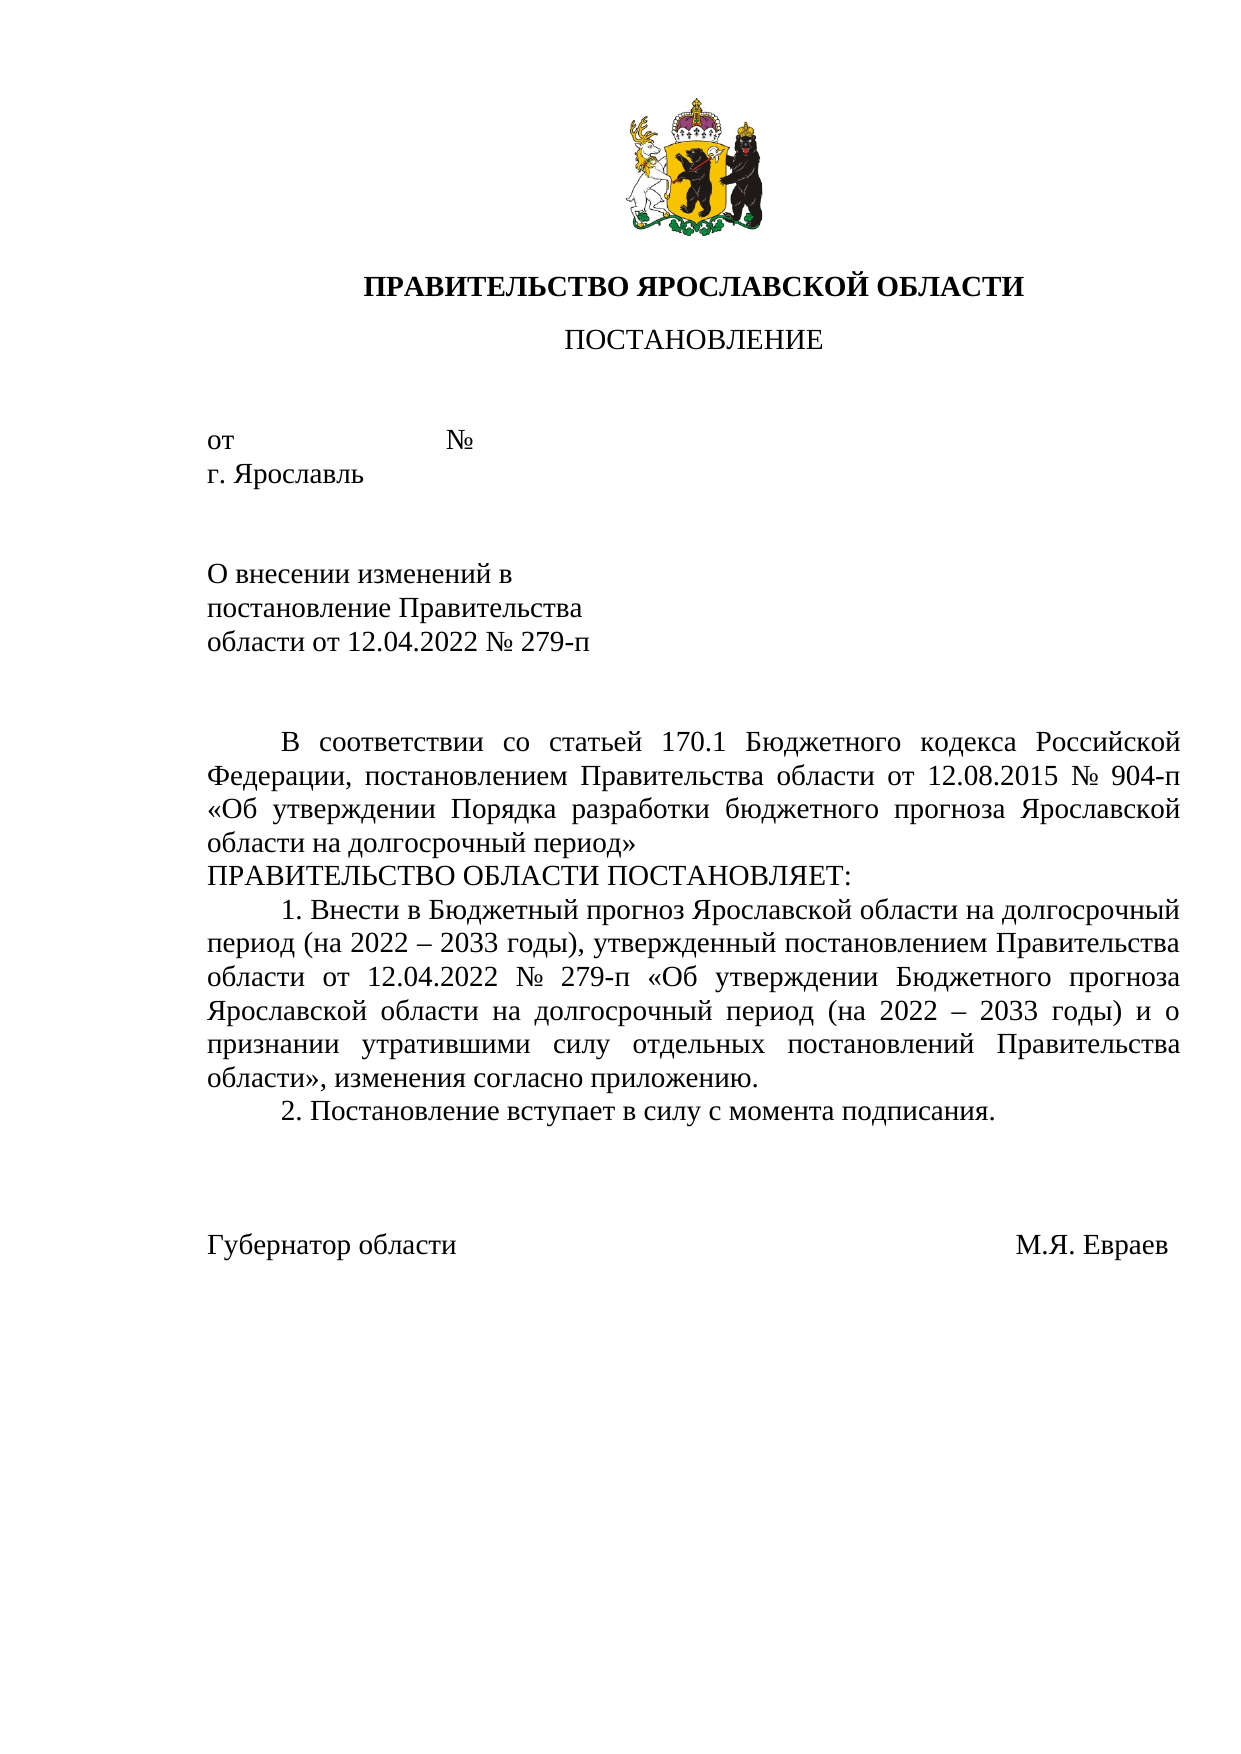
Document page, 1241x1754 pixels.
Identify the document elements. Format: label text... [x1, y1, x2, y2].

text 1. Внести в Бюджетный прогноз Ярославской области на долгосрочный период (на 2022 – 2033 годы), утвержденный постановлением Правительства области от 12.04.2022 № 279-п «Об утверждении Бюджетного прогноза Ярославской области на долгосрочный период (на 2022 – 2033 годы) и о признании утратившими силу отдельных постановлений Правительства области», изменения согласно приложению. [207, 892, 1181, 1093]
text В соответствии со статьей 170.1 Бюджетного кодекса Российской Федерации, постановлением Правительства области от 12.08.2015 № 904-п «Об утверждении Порядка разработки бюджетного прогноза Ярославской области на долгосрочный период» [207, 724, 1181, 858]
table_header Губернатор области [196, 1228, 680, 1261]
text ПРАВИТЕЛЬСТВО ЯРОСЛАВСКОЙ ОБЛАСТИ [207, 269, 1181, 303]
text г. Ярославль [207, 456, 650, 489]
text 2. Постановление вступает в силу с момента подписания. [207, 1093, 1181, 1127]
text О внесении изменений в постановление Правительства области от 12.04.2022 № 279-п [207, 557, 650, 657]
picture [625, 98, 763, 236]
text ПРАВИТЕЛЬСТВО ОБЛАСТИ ПОСТАНОВЛЯЕТ: [207, 858, 1181, 892]
text ПОСТАНОВЛЕНИЕ [207, 322, 1181, 355]
table_header М.Я. Евраев [680, 1228, 1179, 1261]
text от № [207, 422, 650, 456]
